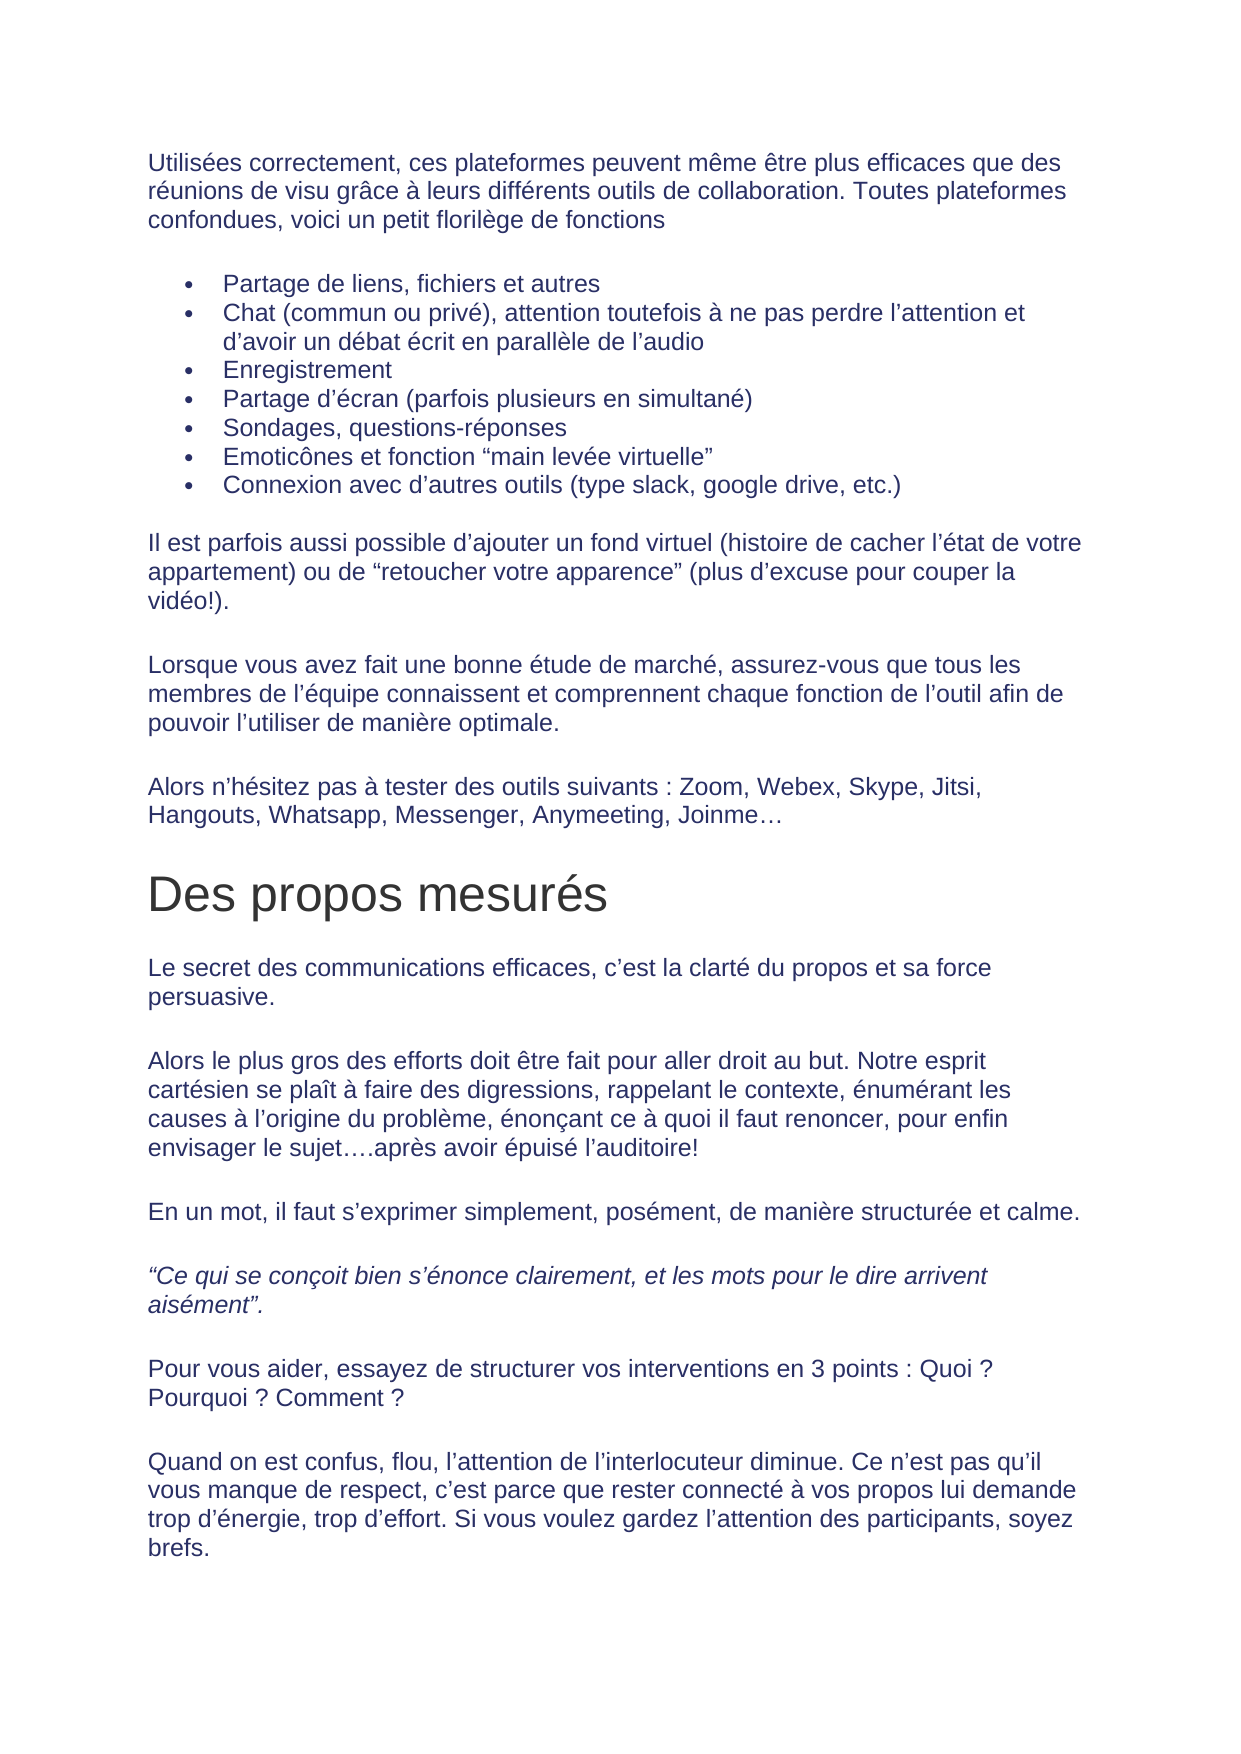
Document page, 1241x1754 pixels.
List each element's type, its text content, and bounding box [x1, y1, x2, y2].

text Alors n’hésitez pas à tester des outils suivants : Zoom, Webex, Skype, Jitsi, Hangouts, Whatsapp, Messenger, Anymeeting, Joinme… [148, 772, 1093, 829]
text Lorsque vous avez fait une bonne étude de marché, assurez-vous que tous les membres de l’équipe connaissent et comprennent chaque fonction de l’outil afin de pouvoir l’utiliser de manière optimale. [148, 650, 1093, 736]
text Utilisées correctement, ces plateformes peuvent même être plus efficaces que des réunions de visu grâce à leurs différents outils de collaboration. Toutes plateformes confondues, voici un petit florilège de fonctions [148, 148, 1093, 234]
text Il est parfois aussi possible d’ajouter un fond virtuel (histoire de cacher l’état de votre appartement) ou de “retoucher votre apparence” (plus d’excuse pour couper la vidéo!). [148, 528, 1093, 615]
list Enregistrement [185, 356, 1093, 384]
text Quand on est confus, flou, l’attention de l’interlocuteur diminue. Ce n’est pas qu’il vous manque de respect, c’est parce que rester connecté à vos propos lui demande trop d’énergie, trop d’effort. Si vous voulez gardez l’attention des participants, soyez brefs. [148, 1447, 1093, 1562]
text Des propos mesurés [148, 865, 1093, 922]
list Partage d’écran (parfois plusieurs en simultané) [185, 384, 1093, 413]
text Le secret des communications efficaces, c’est la clarté du propos et sa force persuasive. [148, 953, 1093, 1011]
list Partage de liens, fichiers et autres [185, 269, 1093, 298]
text Pour vous aider, essayez de structurer vos interventions en 3 points : Quoi ? Pourquoi ? Comment ? [148, 1354, 1093, 1411]
text “Ce qui se conçoit bien s’énonce clairement, et les mots pour le dire arrivent aisément”. [148, 1261, 1093, 1318]
list Sondages, questions-réponses [185, 413, 1093, 442]
list Connexion avec d’autres outils (type slack, google drive, etc.) [185, 471, 1093, 499]
list Chat (commun ou privé), attention toutefois à ne pas perdre l’attention et d’avoir un débat écrit en parallèle de l’audio [185, 298, 1093, 356]
text En un mot, il faut s’exprimer simplement, posément, de manière structurée et calme. [148, 1197, 1093, 1226]
list Emoticônes et fonction “main levée virtuelle” [185, 442, 1093, 471]
text Alors le plus gros des efforts doit être fait pour aller droit au but. Notre esprit cartésien se plaît à faire des digressions, rappelant le contexte, énumérant les causes à l’origine du problème, énonçant ce à quoi il faut renoncer, pour enfin envisager le sujet….après avoir épuisé l’auditoire! [148, 1046, 1093, 1161]
